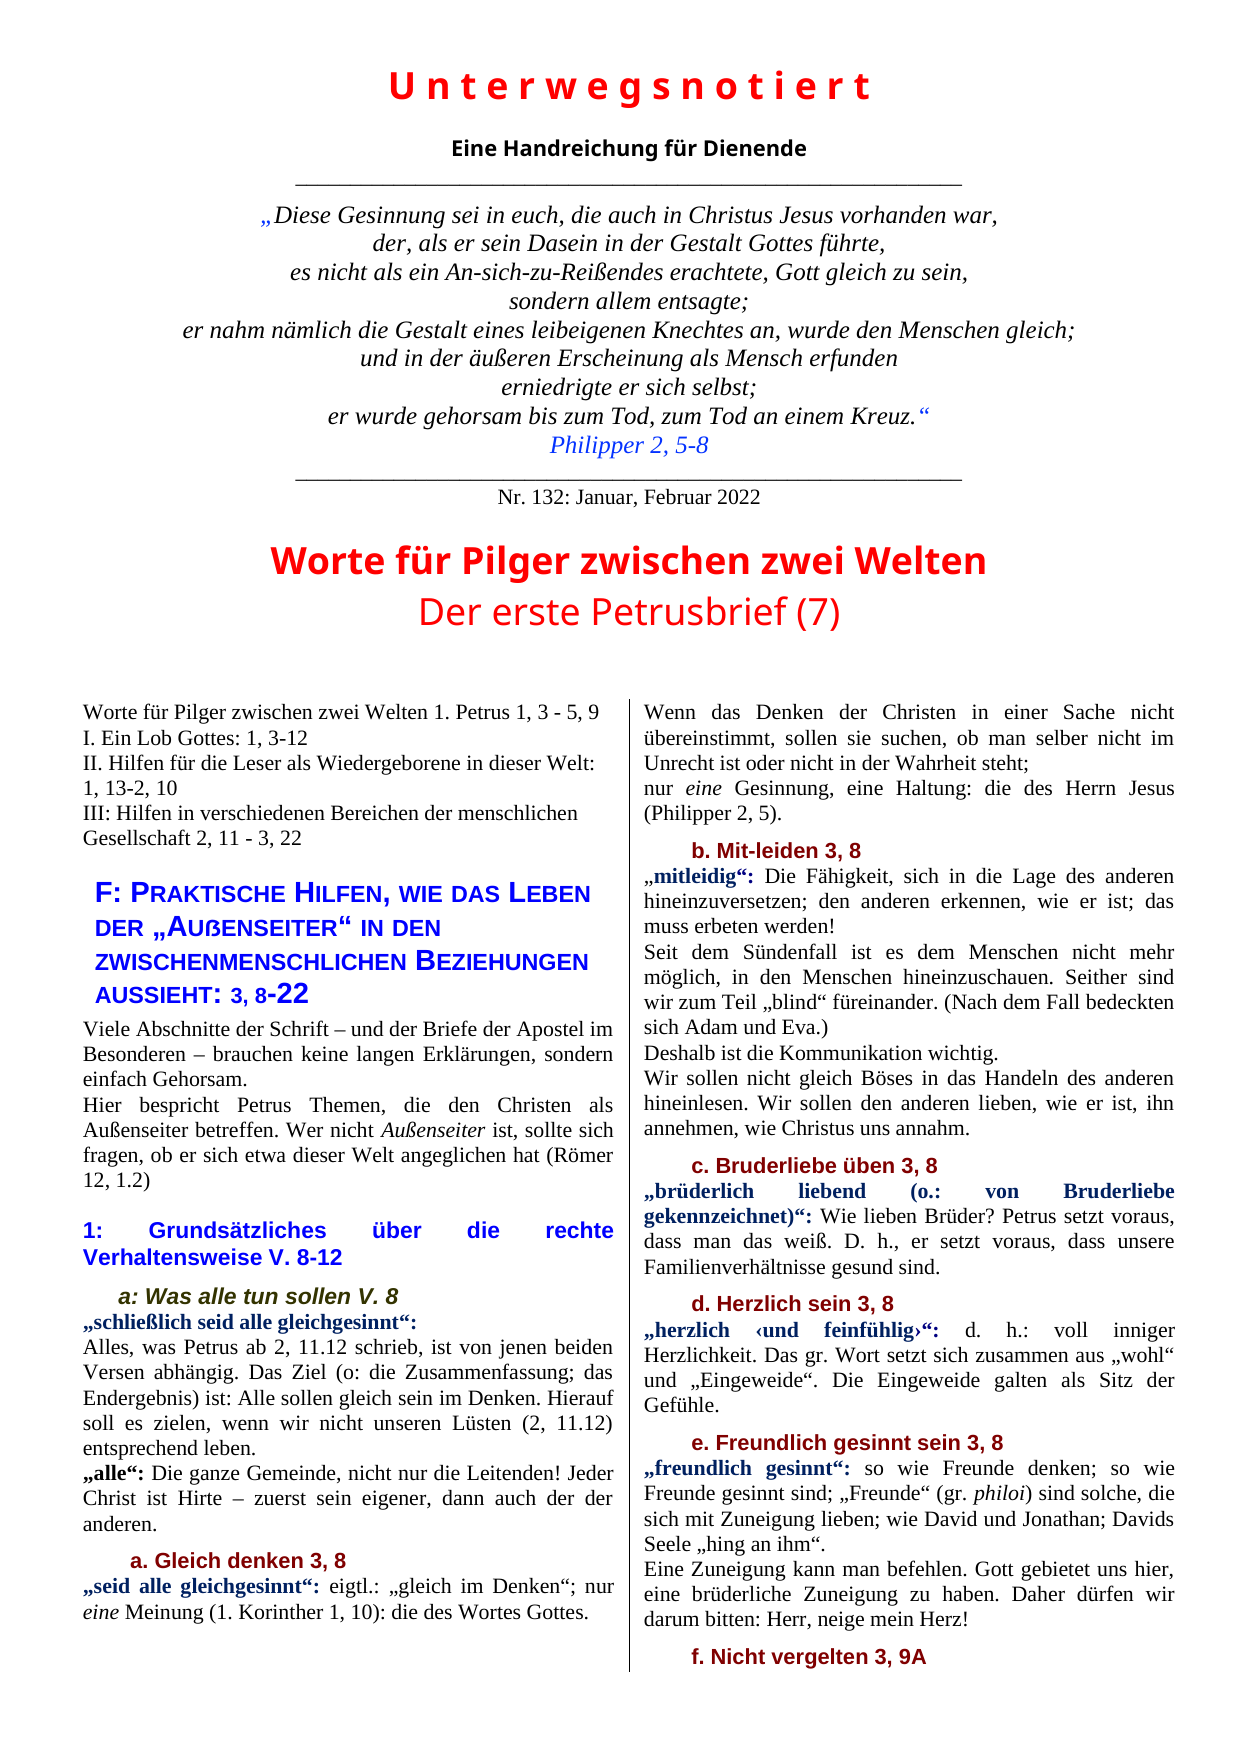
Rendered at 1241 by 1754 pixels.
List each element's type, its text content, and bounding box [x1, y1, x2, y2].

text „mitleidig“: Die Fähigkeit, sich in die Lage des anderen hineinzuversetzen; den anderen erkennen, wie er ist; das muss erbeten werden! [644, 863, 1175, 939]
text Alles, was Petrus ab 2, 11.12 schrieb, ist von jenen beiden Versen abhängig. Das Ziel (o: die Zusammenfassung; das Endergebnis) ist: Alle sollen gleich sein im Denken. Hierauf soll es zielen, wenn wir nicht unseren Lüsten (2, 11.12) entsprechend leben. [83, 1334, 614, 1460]
subtitle F: Praktische Hilfen, wie das Leben der „Außenseiter“ in den zwischenmenschlichen Beziehungen aussieht: 3, 8-22 [94, 876, 614, 1010]
text Philipper 2, 5-8 [83, 430, 1175, 458]
text Seit dem Sündenfall ist es dem Menschen nicht mehr möglich, in den Menschen hineinzuschauen. Seither sind wir zum Teil „blind“ füreinander. (Nach dem Fall bedeckten sich Adam und Eva.) [644, 939, 1175, 1039]
text I. Ein Lob Gottes: 1, 3-12 [83, 724, 614, 750]
text er wurde gehorsam bis zum Tod, zum Tod an einem Kreuz.“ [83, 401, 1175, 430]
text Worte für Pilger zwischen zwei Welten 1. Petrus 1, 3 - 5, 9 [83, 699, 614, 724]
subtitle a: Was alle tun sollen V. 8 [118, 1283, 614, 1309]
text Nr. 132: Januar, Februar 2022 [83, 484, 1175, 509]
subtitle a. Gleich denken 3, 8 [130, 1548, 614, 1573]
subtitle d. Herzlich sein 3, 8 [691, 1291, 1175, 1317]
text der, als er sein Dasein in der Gestalt Gottes führte, [83, 228, 1175, 257]
text sondern allem entsagte; [83, 286, 1175, 315]
text es nicht als ein An-sich-zu-Reißendes erachtete, Gott gleich zu sein, [83, 257, 1175, 286]
text erniedrigte er sich selbst; [83, 372, 1175, 401]
text Eine Zuneigung kann man befehlen. Gott gebietet uns hier, eine brüderliche Zuneigung zu haben. Daher dürfen wir darum bitten: Herr, neige mein Herz! [644, 1556, 1175, 1632]
text „brüderlich liebend (o.: von Bruderliebe gekennzeichnet)“: Wie lieben Brüder? Petrus setzt voraus, dass man das weiß. D. h., er setzt voraus, dass unsere Familienverhältnisse gesund sind. [644, 1178, 1175, 1279]
text er nahm nämlich die Gestalt eines leibeigenen Knechtes an, wurde den Menschen gleich; [83, 315, 1175, 343]
text III: Hilfen in verschiedenen Bereichen der menschlichen Gesellschaft 2, 11 - 3, 22 [83, 800, 614, 851]
text „schließlich seid alle gleichgesinnt“: [83, 1309, 614, 1334]
subtitle b. Mit-leiden 3, 8 [691, 838, 1175, 863]
text Hier bespricht Petrus Themen, die den Christen als Außenseiter betreffen. Wer nicht Außenseiter ist, sollte sich fragen, ob er sich etwa dieser Welt angeglichen hat (Römer 12, 1.2) [83, 1092, 614, 1192]
text „seid alle gleichgesinnt“: eigtl.: „gleich im Denken“; nur eine Meinung (1. Korinther 1, 10): die des Wortes Gottes. [83, 1573, 614, 1624]
text Eine Handreichung für Dienende [83, 133, 1175, 163]
subtitle e. Freundlich gesinnt sein 3, 8 [691, 1430, 1175, 1455]
text „alle“: Die ganze Gemeinde, nicht nur die Leitenden! Jeder Christ ist Hirte – zuerst sein eigener, dann auch der der anderen. [83, 1460, 614, 1536]
text II. Hilfen für die Leser als Wiedergeborene in dieser Welt: 1, 13-2, 10 [83, 750, 614, 800]
text „herzlich ‹und feinfühlig›“: d. h.: voll inniger Herzlichkeit. Das gr. Wort setzt sich zusammen aus „wohl“ und „Eingeweide“. Die Eingeweide galten als Sitz der Gefühle. [644, 1317, 1175, 1417]
text und in der äußeren Erscheinung als Mensch erfunden [83, 343, 1175, 372]
subtitle f. Nicht vergelten 3, 9A [691, 1644, 1175, 1669]
subtitle c. Bruderliebe üben 3, 8 [691, 1153, 1175, 1178]
text Deshalb ist die Kommunikation wichtig. [644, 1039, 1175, 1065]
title Der erste Petrusbrief (7) [83, 585, 1175, 636]
subtitle 1: Grundsätzliches über die rechte Verhaltensweise V. 8-12 [83, 1217, 614, 1270]
text nur eine Gesinnung, eine Haltung: die des Herrn Jesus (Philipper 2, 5). [644, 775, 1175, 825]
text Viele Abschnitte der Schrift – und der Briefe der Apostel im Besonderen – brauchen keine langen Erklärungen, sondern einfach Gehorsam. [83, 1016, 614, 1092]
text „freundlich gesinnt“: so wie Freunde denken; so wie Freunde gesinnt sind; „Freunde“ (gr. philoi) sind solche, die sich mit Zuneigung lieben; wie David und Jonathan; Davids Seele „hing an ihm“. [644, 1455, 1175, 1556]
text _____________________________________________________________ [83, 458, 1175, 484]
text Wir sollen nicht gleich Böses in das Handeln des anderen hineinlesen. Wir sollen den anderen lieben, wie er ist, ihn annehmen, wie Christus uns annahm. [644, 1065, 1175, 1140]
text Wenn das Denken der Christen in einer Sache nicht übereinstimmt, sollen sie suchen, ob man selber nicht im Unrecht ist oder nicht in der Wahrheit steht; [644, 699, 1175, 775]
text „Diese Gesinnung sei in euch, die auch in Christus Jesus vorhanden war, [83, 200, 1175, 228]
title U n t e r w e g s n o t i e r t [83, 59, 1175, 110]
text _____________________________________________________________ [83, 163, 1175, 188]
title Worte für Pilger zwischen zwei Welten [83, 534, 1175, 585]
